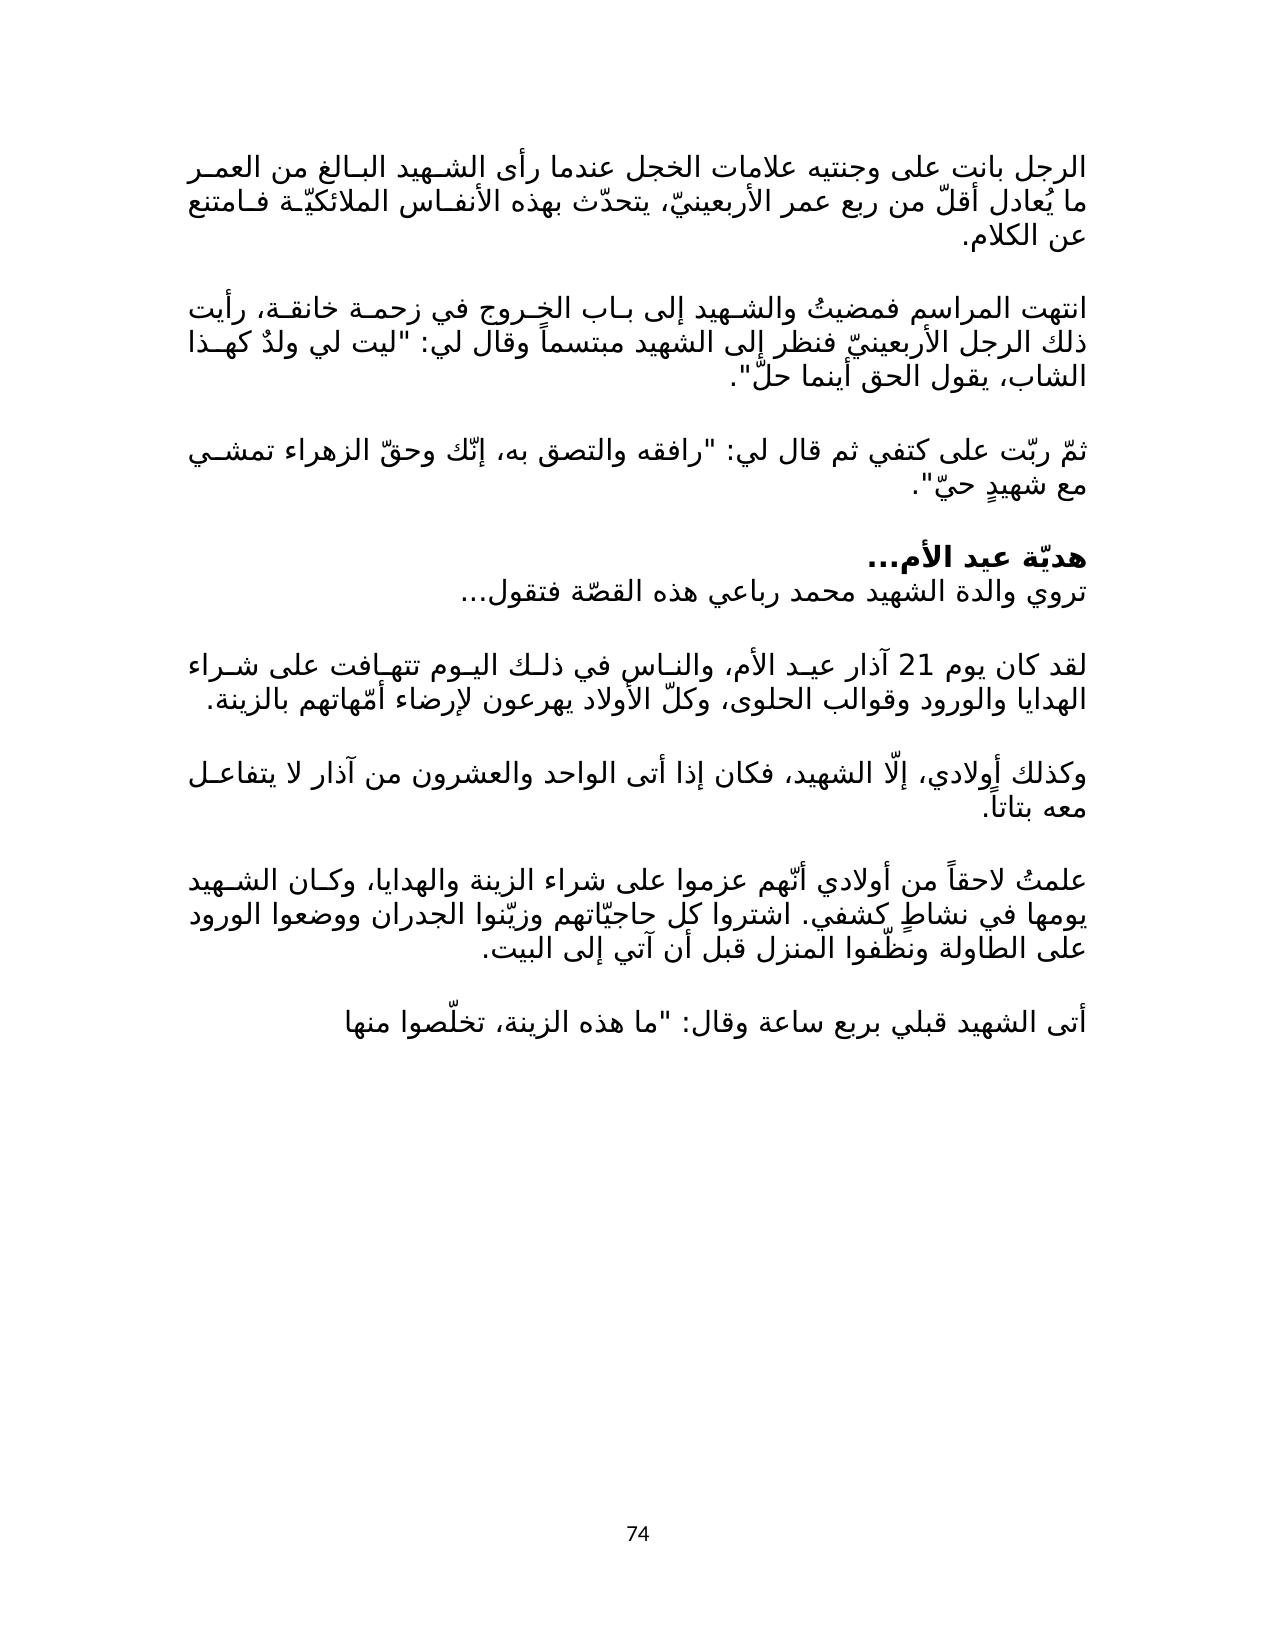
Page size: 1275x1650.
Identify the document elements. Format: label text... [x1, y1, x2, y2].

text هديّة عيد الأم... [187, 541, 1087, 575]
text تروي والدة الشهيد محمد رباعي هذه القصّة فتقول... [187, 575, 1087, 609]
text الرجل بانت على وجنتيه علامات الخجل عندما رأى الشهيد البالغ من العمر ما يُعادل أقلّ من ربع عمر الأربعينيّ، يتحدّث بهذه الأنفاس الملائكيّة فامتنع عن الكلام. [187, 150, 1087, 252]
text لقد كان يوم 21 آذار عيد الأم، والناس في ذلك اليوم تتهافت على شراء الهدايا والورود وقوالب الحلوى، وكلّ الأولاد يهرعون لإرضاء أمّهاتهم بالزينة. [187, 648, 1087, 716]
text أتى الشهيد قبلي بربع ساعة وقال: "ما هذه الزينة، تخلّصوا منها [187, 1005, 1087, 1039]
text علمتُ لاحقاً من أولادي أنّهم عزموا على شراء الزينة والهدايا، وكان الشهيد يومها في نشاطٍ كشفي. اشتروا كل حاجيّاتهم وزيّنوا الجدران ووضعوا الورود على الطاولة ونظّفوا المنزل قبل أن آتي إلى البيت. [187, 863, 1087, 965]
text ثمّ ربّت على كتفي ثم قال لي: "رافقه والتصق به، إنّك وحقّ الزهراء تمشي مع شهيدٍ حيّ". [187, 433, 1087, 501]
text وكذلك أولادي، إلّا الشهيد، فكان إذا أتى الواحد والعشرون من آذار لا يتفاعل معه بتاتاً. [187, 756, 1087, 824]
text انتهت المراسم فمضيتُ والشهيد إلى باب الخروج في زحمة خانقة، رأيت ذلك الرجل الأربعينيّ فنظر إلى الشهيد مبتسماً وقال لي: "ليت لي ولدٌ كهذا الشاب، يقول الحق أينما حلّ". [187, 292, 1087, 393]
